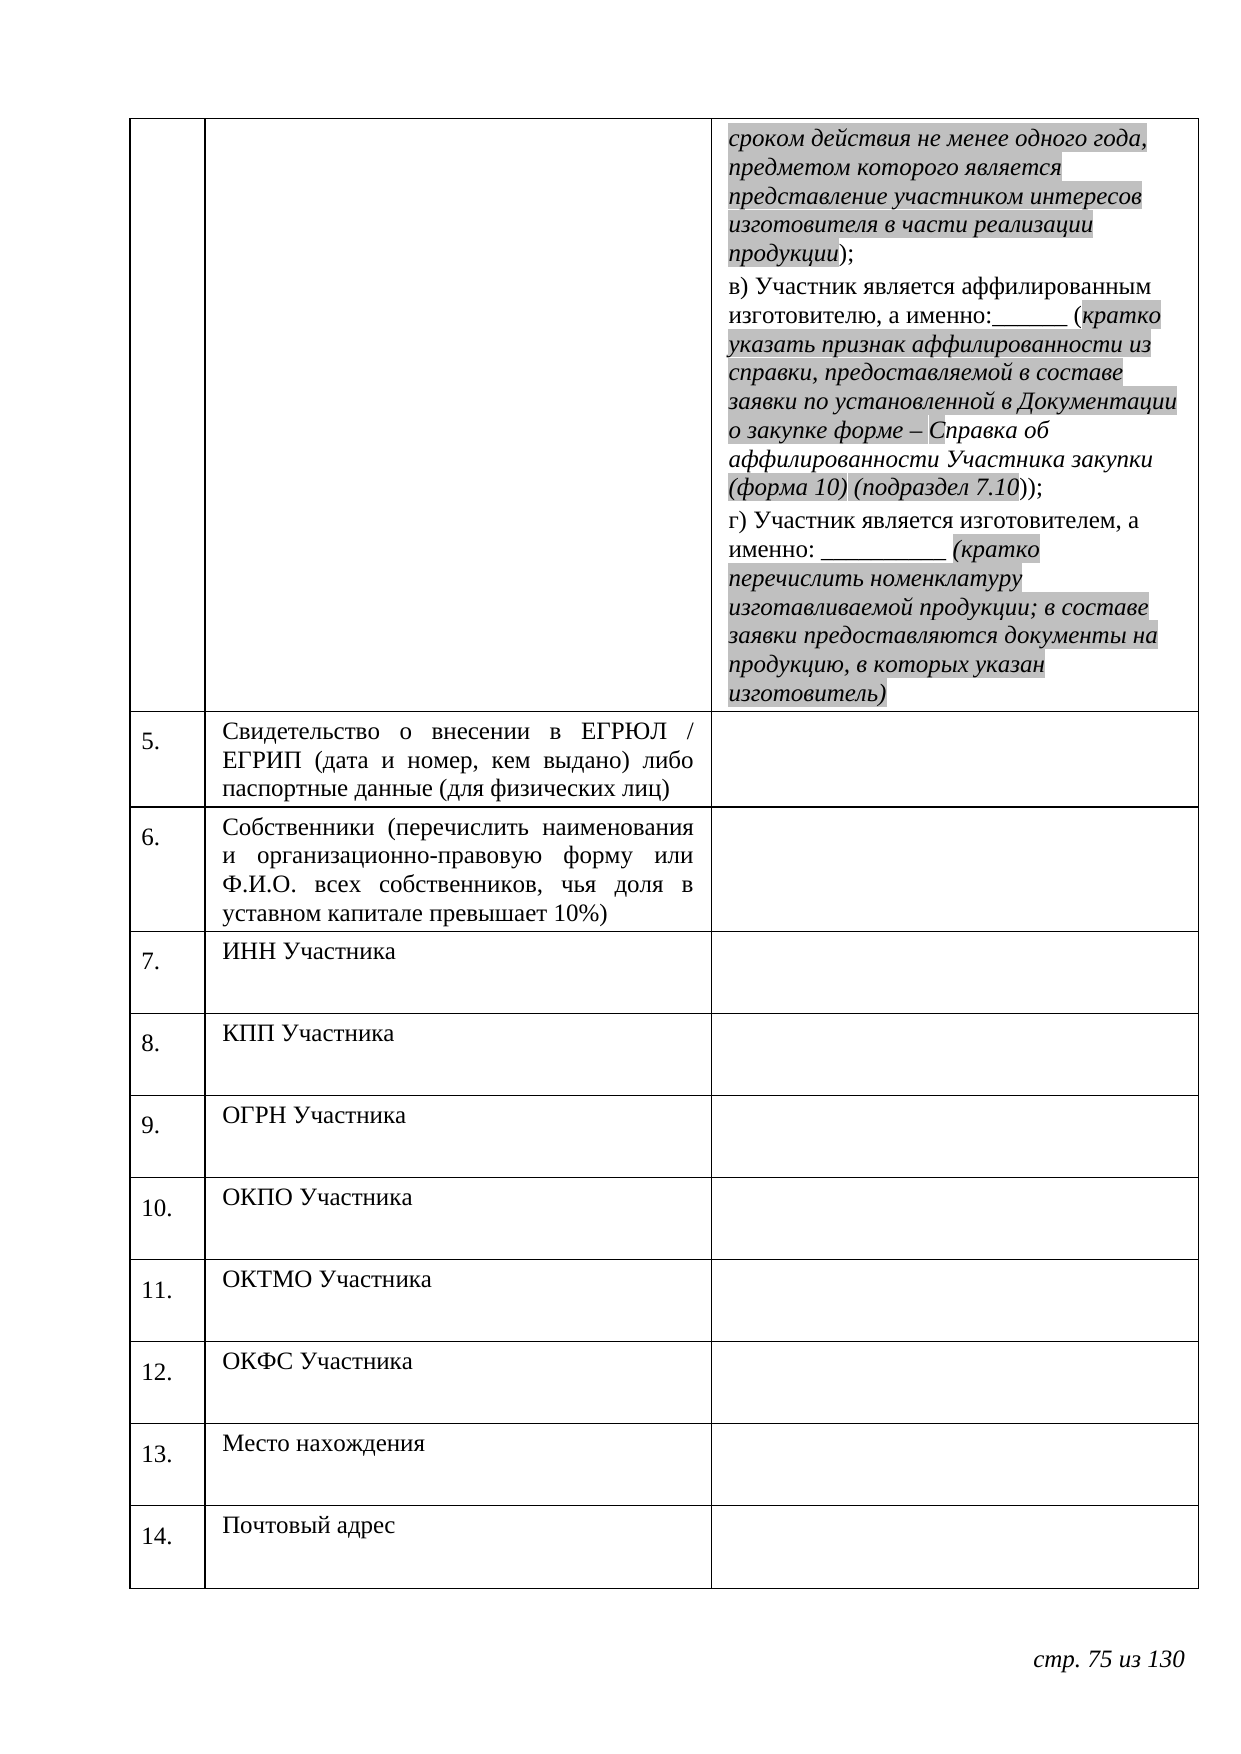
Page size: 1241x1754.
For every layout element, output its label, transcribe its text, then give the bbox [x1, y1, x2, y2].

table_cell ОГРН Участника [206, 1096, 711, 1177]
table_cell [712, 1260, 1198, 1341]
table_cell [712, 1424, 1198, 1505]
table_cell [712, 119, 1198, 711]
table_cell [131, 808, 204, 931]
table_cell [712, 1096, 1198, 1177]
table_cell [712, 1014, 1198, 1095]
table_cell [131, 1096, 204, 1177]
table_cell [131, 1178, 204, 1259]
table_cell [131, 1424, 204, 1505]
table_cell [131, 932, 204, 1013]
table_cell [131, 119, 204, 711]
table_cell [712, 712, 1198, 806]
table_cell Свидетельство о внесении в ЕГРЮЛ / ЕГРИП (дата и номер, кем выдано) либо паспортные данные (для физических лиц) [206, 712, 711, 806]
table_cell ИНН Участника [206, 932, 711, 1013]
table_cell ОКПО Участника [206, 1178, 711, 1259]
table_cell [131, 1260, 204, 1341]
table_cell ОКТМО Участника [206, 1260, 711, 1341]
table_cell [131, 1506, 204, 1587]
table_cell Почтовый адрес [206, 1506, 711, 1587]
table_cell ОКФС Участника [206, 1342, 711, 1423]
table_cell [712, 1342, 1198, 1423]
table_cell [712, 1178, 1198, 1259]
table_cell Место нахождения [206, 1424, 711, 1505]
table_cell КПП Участника [206, 1014, 711, 1095]
table_cell Собственники (перечислить наименования и организационно-правовую форму или Ф.И.О. всех собственников, чья доля в уставном капитале превышает 10%) [206, 808, 711, 931]
table_cell [131, 712, 204, 806]
table_cell [712, 808, 1198, 931]
table_cell [131, 1342, 204, 1423]
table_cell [206, 119, 711, 711]
table_cell [712, 932, 1198, 1013]
table_cell [131, 1014, 204, 1095]
table_cell [712, 1506, 1198, 1587]
